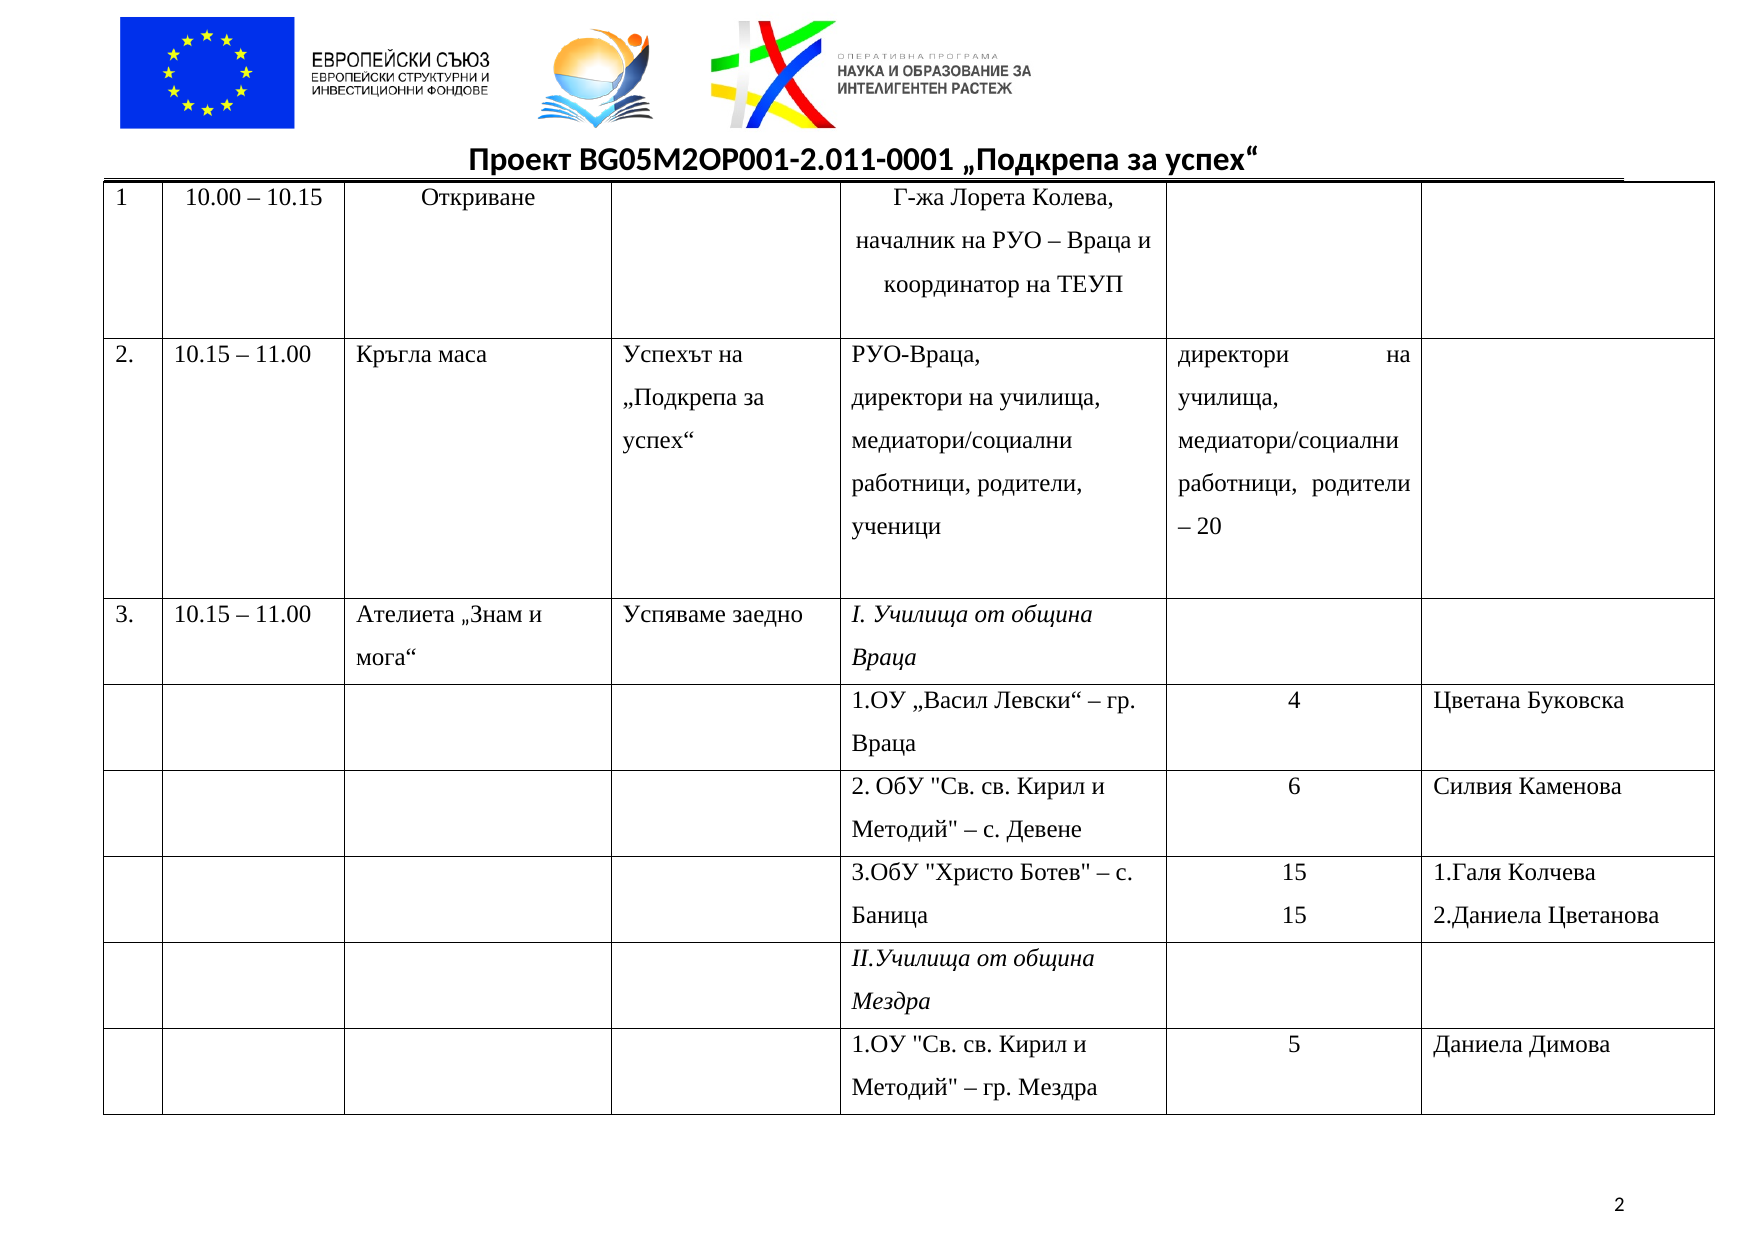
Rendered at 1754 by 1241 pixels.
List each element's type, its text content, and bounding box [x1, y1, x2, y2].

table_cell [345, 1029, 611, 1114]
table_cell [1167, 599, 1421, 684]
table_cell I. Училища от община Враца [841, 599, 1166, 684]
table_cell [345, 771, 611, 856]
table_cell [345, 943, 611, 1028]
table_cell 2. [104, 339, 162, 598]
table_cell РУО-Враца, директори на училища, медиатори/социални работници, родители, ученици [841, 339, 1166, 598]
picture [103, 0, 666, 138]
table_cell [163, 1029, 344, 1114]
table_cell [163, 943, 344, 1028]
table_cell [345, 857, 611, 942]
table_cell [104, 771, 162, 856]
table_cell Ателиета „Знам и мога“ [345, 599, 611, 684]
table_cell II.Училища от община Мездра [841, 943, 1166, 1028]
table_cell 1.ОУ "Св. св. Кирил и Методий" – гр. Мездра [841, 1029, 1166, 1114]
table_cell 15 15 [1167, 857, 1421, 942]
table_cell 1.ОУ „Васил Левски“ – гр. Враца [841, 685, 1166, 770]
table_cell 3. [104, 599, 162, 684]
table_cell [163, 857, 344, 942]
table_cell 10.15 – 11.00 [163, 339, 344, 598]
table_cell [612, 685, 840, 770]
table_cell 4 [1167, 685, 1421, 770]
table_cell 10.15 – 11.00 [163, 599, 344, 684]
table_cell 6 [1167, 771, 1421, 856]
table_cell [1167, 943, 1421, 1028]
table_cell [163, 685, 344, 770]
table_cell 2. ОбУ "Св. св. Кирил и Методий" – с. Девене [841, 771, 1166, 856]
table_cell [104, 943, 162, 1028]
table_cell Откриване [345, 183, 611, 338]
table_cell 3.ОбУ "Христо Ботев" – с. Баница [841, 857, 1166, 942]
table_cell 1 [104, 183, 162, 338]
table_cell [163, 771, 344, 856]
table_cell [1422, 183, 1714, 338]
table_cell [612, 943, 840, 1028]
table_cell 1.Галя Колчева 2.Даниела Цветанова [1422, 857, 1714, 942]
table_cell Успехът на „Подкрепа за успех“ [612, 339, 840, 598]
table_cell директори на училища, медиатори/социални работници, родители – 20 [1167, 339, 1421, 598]
table_cell Успяваме заедно [612, 599, 840, 684]
table_cell [612, 183, 840, 338]
table_cell Силвия Каменова [1422, 771, 1714, 856]
table_cell [612, 1029, 840, 1114]
table_cell [612, 857, 840, 942]
table_cell [104, 1029, 162, 1114]
table_cell 5 [1167, 1029, 1421, 1114]
table_cell [345, 685, 611, 770]
table_cell [1422, 599, 1714, 684]
picture [698, 1, 1049, 138]
table_cell [104, 685, 162, 770]
table_cell Даниела Димова [1422, 1029, 1714, 1114]
table_cell Цветана Буковска [1422, 685, 1714, 770]
table_cell Г-жа Лорета Колева, началник на РУО – Враца и координатор на ТЕУП [841, 183, 1166, 338]
table_cell 10.00 – 10.15 [163, 183, 344, 338]
table_cell [612, 771, 840, 856]
table_cell Кръгла маса [345, 339, 611, 598]
table_cell [104, 857, 162, 942]
table_cell [1167, 183, 1421, 338]
table_cell [1422, 339, 1714, 598]
table_cell [1422, 943, 1714, 1028]
